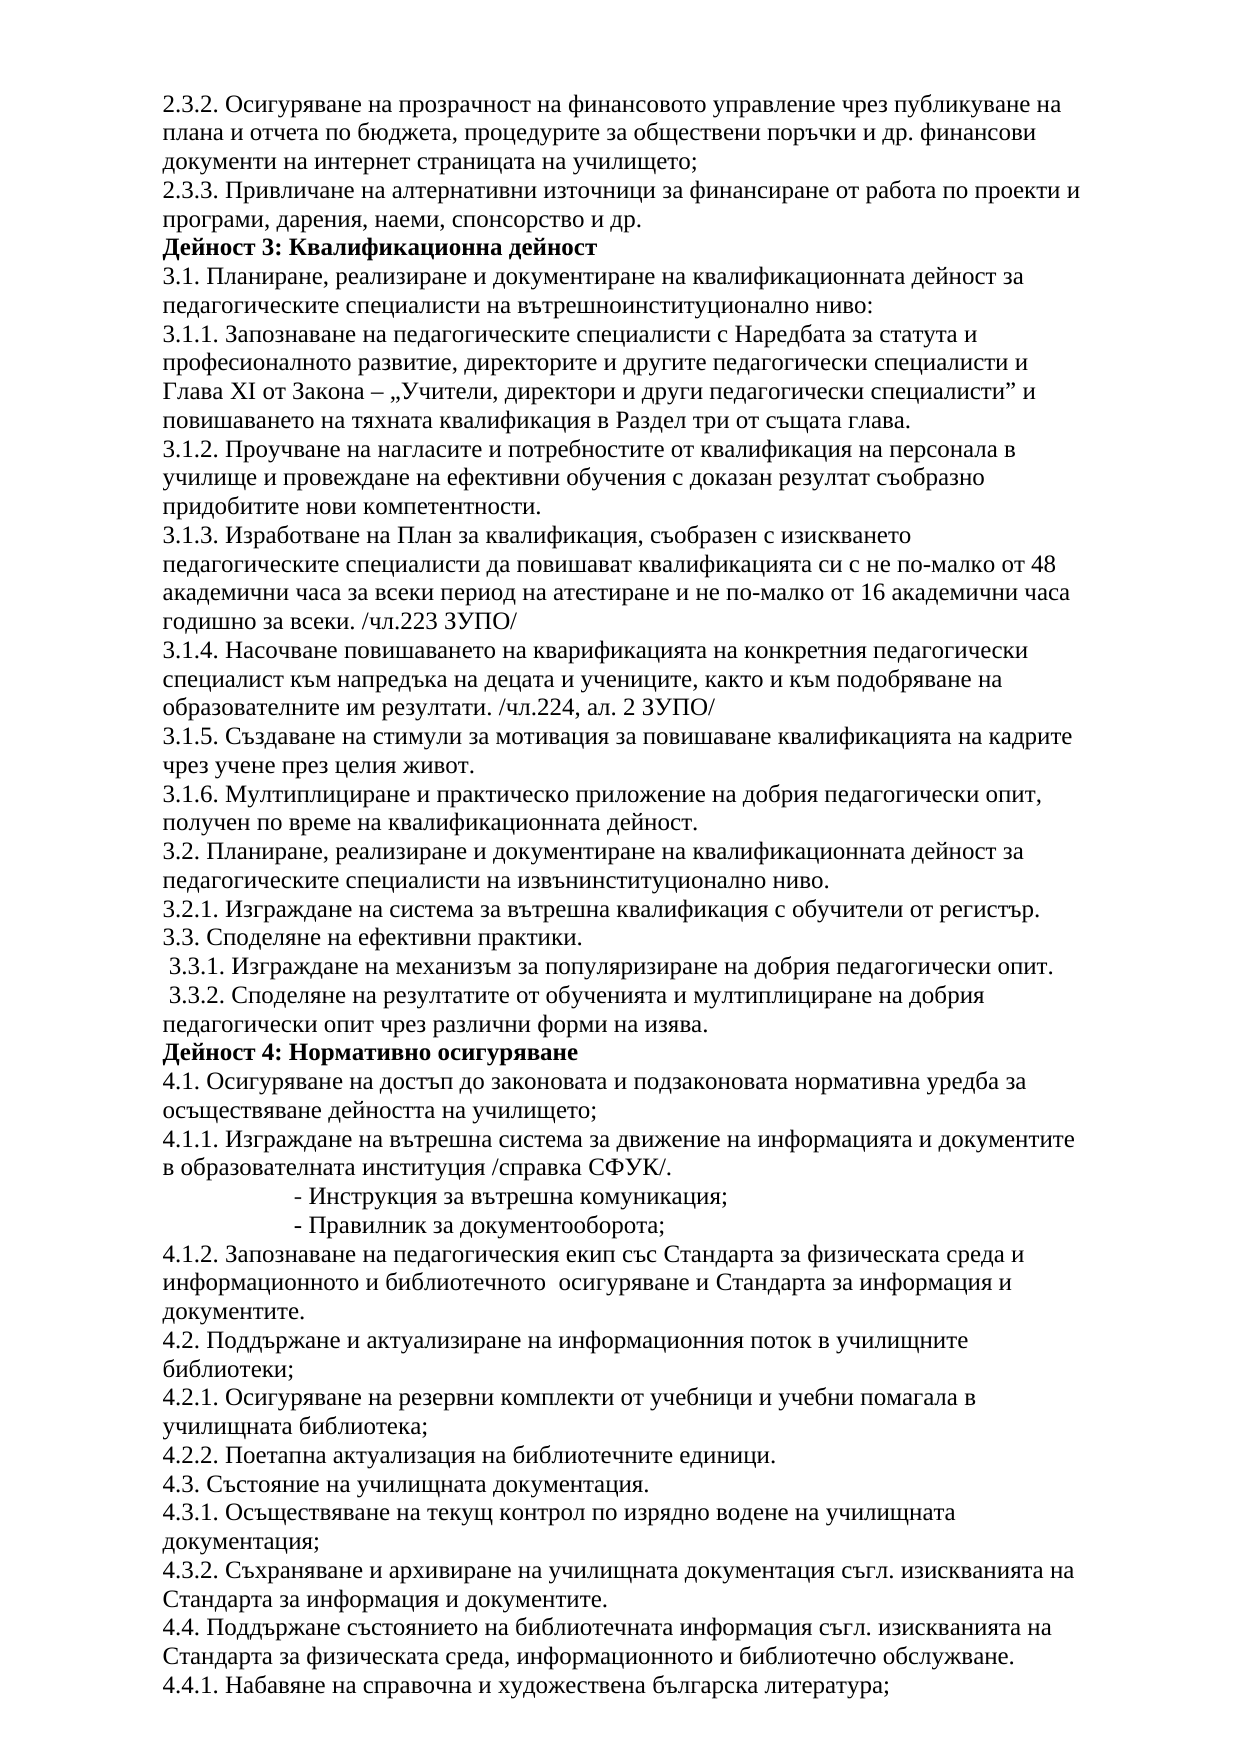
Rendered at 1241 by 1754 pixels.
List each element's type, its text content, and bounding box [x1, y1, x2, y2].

text 4.4.1. Набавяне на справочна и художествена българска литература; [162, 1670, 1093, 1699]
text 3.1. Планиране, реализиране и документиране на квалификационната дейност за педагогическите специалисти на вътрешноинституционално ниво: [162, 261, 1093, 319]
text 4.3.2. Съхраняване и архивиране на училищната документация съгл. изискванията на Стандарта за информация и документите. [162, 1555, 1093, 1612]
text 3.1.3. Изработване на План за квалификация, съобразен с изискването педагогическите специалисти да повишават квалификацията си с не по-малко от 48 академични часа за всеки период на атестиране и не по-малко от 16 академични часа годишно за всеки. /чл.223 ЗУПО/ [162, 520, 1093, 635]
text 4.1. Осигуряване на достъп до законовата и подзаконовата нормативна уредба за осъществяване дейността на училището; [162, 1066, 1093, 1124]
text 4.3. Състояние на училищната документация. [162, 1469, 1093, 1497]
text 3.1.4. Насочване повишаването на кварификацията на конкретния педагогически специалист към напредъка на децата и учениците, както и към подобряване на образователните им резултати. /чл.224, ал. 2 ЗУПО/ [162, 635, 1093, 721]
text 3.1.5. Създаване на стимули за мотивация за повишаване квалификацията на кадрите чрез учене през целия живот. [162, 721, 1093, 779]
text 4.1.1. Изграждане на вътрешна система за движение на информацията и документите в образователната институция /справка СФУК/. [162, 1124, 1093, 1181]
text 4.2.2. Поетапна актуализация на библиотечните единици. [162, 1440, 1093, 1469]
text 4.1.2. Запознаване на педагогическия екип със Стандарта за физическата среда и информационното и библиотечното осигуряване и Стандарта за информация и документите. [162, 1239, 1093, 1325]
text Дейност 4: Нормативно осигуряване [162, 1037, 1093, 1066]
text 4.4. Поддържане състоянието на библиотечната информация съгл. изискванията на Стандарта за физическата среда, информационното и библиотечно обслужване. [162, 1612, 1093, 1670]
text 4.2.1. Осигуряване на резервни комплекти от учебници и учебни помагала в училищната библиотека; [162, 1382, 1093, 1440]
text - Инструкция за вътрешна комуникация; [162, 1181, 1093, 1210]
text 2.3.3. Привличане на алтернативни източници за финансиране от работа по проекти и програми, дарения, наеми, спонсорство и др. [162, 175, 1093, 232]
text 4.2. Поддържане и актуализиране на информационния поток в училищните библиотеки; [162, 1325, 1093, 1382]
text 3.3. Споделяне на ефективни практики. [162, 922, 1093, 951]
text 3.3.2. Споделяне на резултатите от обученията и мултиплициране на добрия педагогически опит чрез различни форми на изява. [162, 980, 1093, 1037]
text - Правилник за документооборота; [162, 1210, 1093, 1239]
text 2.3.2. Осигуряване на прозрачност на финансовото управление чрез публикуване на плана и отчета по бюджета, процедурите за обществени поръчки и др. финансови документи на интернет страницата на училището; [162, 89, 1093, 175]
text Дейност 3: Квалификационна дейност [162, 232, 1093, 261]
text 3.2. Планиране, реализиране и документиране на квалификационната дейност за педагогическите специалисти на извънинституционално ниво. [162, 836, 1093, 894]
text 3.1.6. Мултиплициране и практическо приложение на добрия педагогически опит, получен по време на квалификационната дейност. [162, 779, 1093, 836]
text 3.2.1. Изграждане на система за вътрешна квалификация с обучители от регистър. [162, 894, 1093, 922]
text 3.3.1. Изграждане на механизъм за популяризиране на добрия педагогически опит. [162, 951, 1093, 980]
text 3.1.2. Проучване на нагласите и потребностите от квалификация на персонала в училище и провеждане на ефективни обучения с доказан резултат съобразно придобитите нови компетентности. [162, 434, 1093, 520]
text 4.3.1. Осъществяване на текущ контрол по изрядно водене на училищната документация; [162, 1497, 1093, 1555]
text 3.1.1. Запознаване на педагогическите специалисти с Наредбата за статута и професионалното развитие, директорите и другите педагогически специалисти и Глава XI от Закона – „Учители, директори и други педагогически специалисти” и повишаването на тяхната квалификация в Раздел три от същата глава. [162, 319, 1093, 434]
